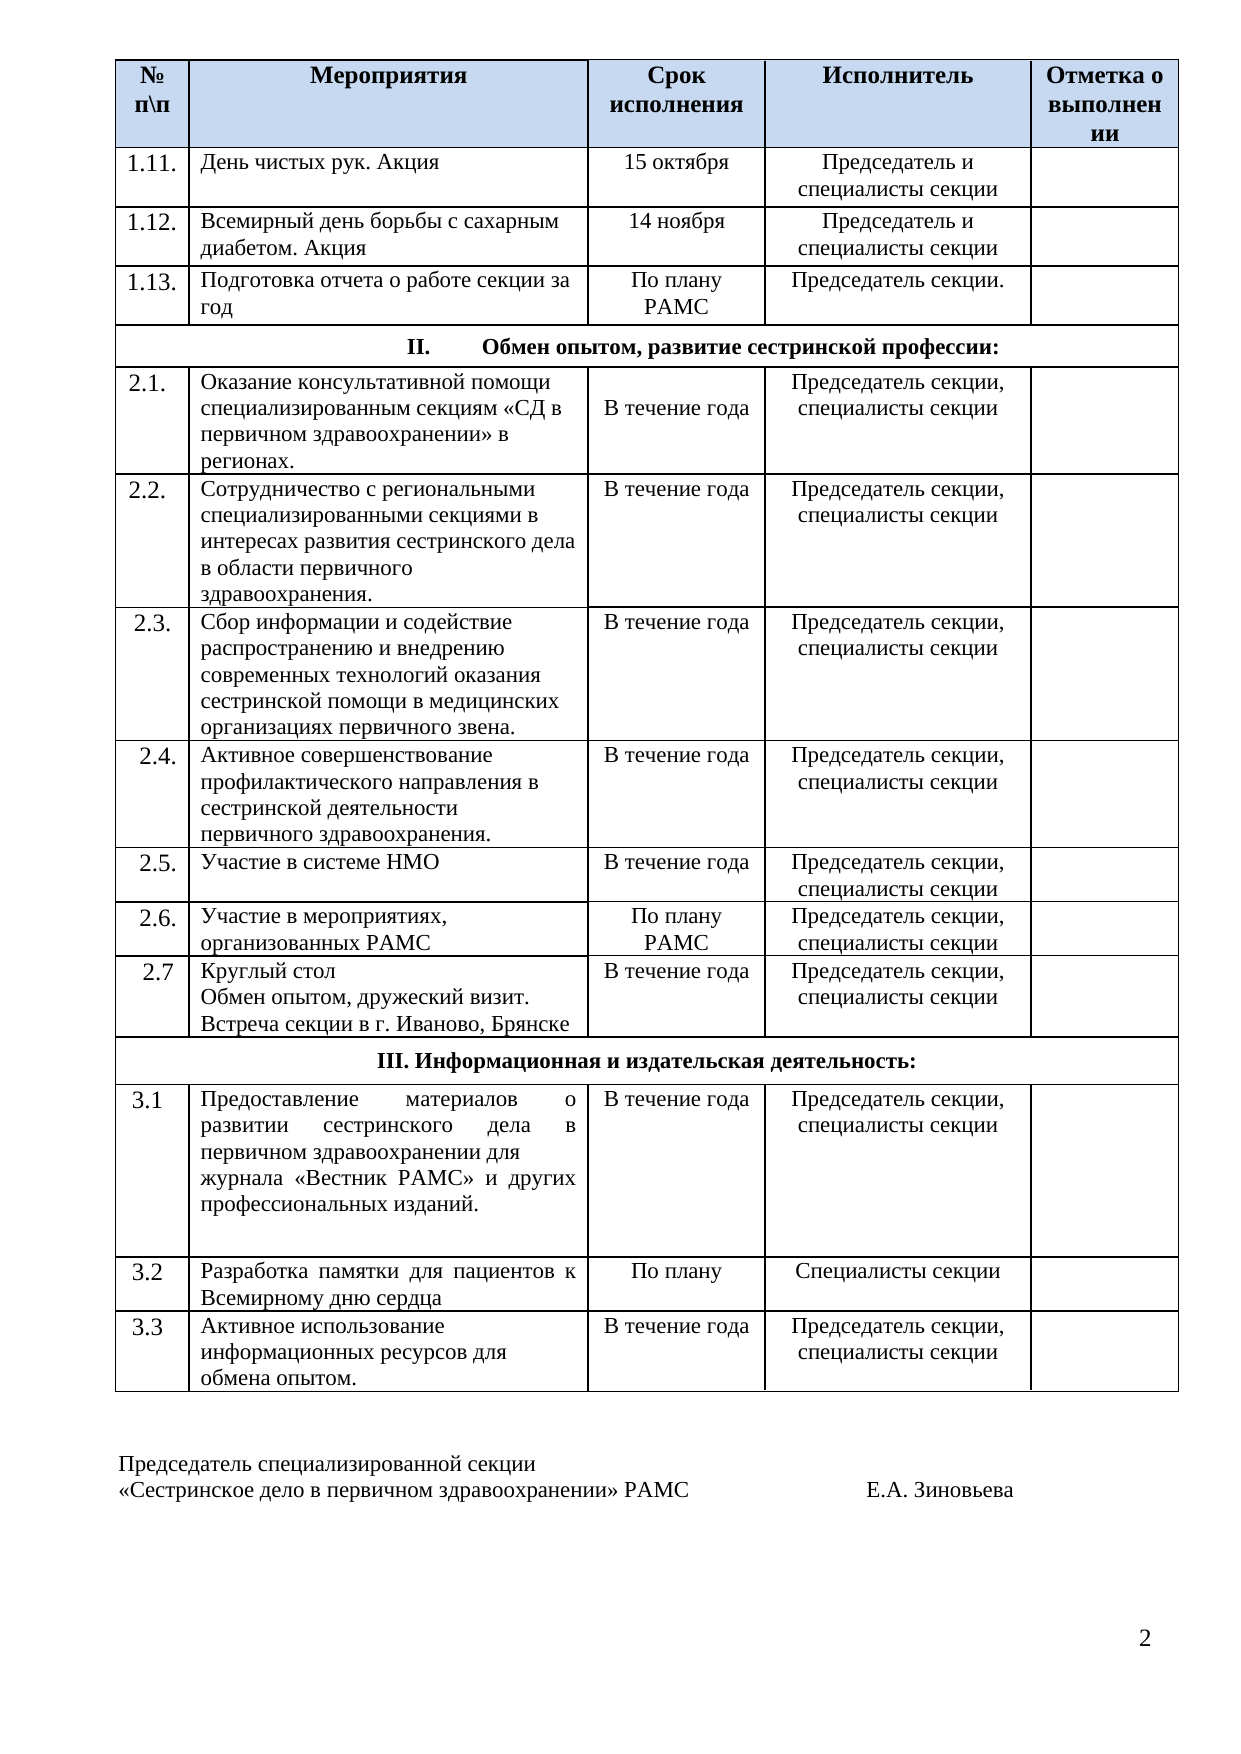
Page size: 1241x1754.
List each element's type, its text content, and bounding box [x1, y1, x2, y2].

table_cell 2.6. [116, 903, 188, 955]
table_cell Председатель и специалисты секции [766, 148, 1030, 206]
table_cell 2.5. [116, 848, 188, 901]
table_cell 2.3. [116, 608, 188, 740]
table_cell III. Информационная и издательская деятельность: [116, 1038, 1178, 1083]
table_cell Отметка о выполнении [1032, 60, 1178, 147]
table_cell [1032, 1258, 1178, 1310]
table_cell Председатель секции, специалисты секции [766, 956, 1030, 1036]
table_cell В течение года [589, 608, 764, 740]
table_cell Участие в системе НМО [190, 848, 587, 901]
table_cell Обмен опытом, развитие сестринской профессии: [116, 326, 1178, 366]
table_cell В течение года [589, 956, 764, 1036]
table_cell По плану [589, 1258, 764, 1310]
table_cell [116, 267, 188, 324]
table_cell В течение года [589, 741, 764, 847]
table_cell [1032, 208, 1178, 265]
table_cell Председатель секции, специалисты секции [766, 741, 1030, 847]
text «Сестринское дело в первичном здравоохранении» РАМС Е.А. Зиновьева [118, 1476, 1152, 1503]
table_cell 14 ноября [589, 208, 764, 265]
table_cell Председатель секции. [766, 267, 1030, 324]
table_cell Председатель и специалисты секции [766, 208, 1030, 265]
table_cell 2.4. [116, 741, 188, 847]
table_cell [116, 1085, 188, 1256]
table_cell В течение года [589, 475, 764, 606]
table_cell Председатель секции, специалисты секции [766, 608, 1030, 740]
table_cell 2.7 [116, 957, 188, 1036]
table_cell [1031, 1312, 1178, 1391]
table_cell [1032, 902, 1178, 955]
table_cell Круглый стол Обмен опытом, дружеский визит. Встреча секции в г. Иваново, Брянске [190, 957, 587, 1036]
table_cell Участие в мероприятиях, организованных РАМС [190, 903, 587, 955]
table_cell В течение года [589, 1312, 765, 1391]
table_cell [116, 475, 188, 606]
table_cell [1032, 368, 1178, 473]
table_cell Срок исполнения [589, 60, 765, 147]
table_cell В течение года [589, 368, 764, 473]
table_cell По плану РАМС [589, 267, 764, 324]
table_cell Подготовка отчета о работе секции за год [190, 267, 587, 324]
table_cell [1032, 148, 1178, 206]
table_cell [116, 1312, 188, 1391]
table_cell По плану РАМС [589, 902, 764, 955]
table_cell Председатель секции, специалисты секции [766, 1085, 1030, 1256]
table_cell Разработка памятки для пациентов к Всемирному дню сердца [190, 1258, 587, 1310]
table_cell Председатель секции, специалисты секции [766, 368, 1030, 473]
table_cell [1032, 475, 1178, 606]
table_cell Оказание консультативной помощи специализированным секциям «СД в первичном здравоохранении» в регионах. [190, 368, 587, 473]
table_cell [1032, 956, 1178, 1036]
table_cell Председатель секции, специалисты секции [766, 848, 1030, 901]
table_cell В течение года [589, 848, 764, 901]
text Председатель специализированной секции [118, 1450, 1152, 1476]
table_cell [1032, 1085, 1178, 1256]
table_cell [1032, 267, 1178, 324]
table_cell В течение года [589, 1085, 764, 1256]
table_cell Предоставление материалов о развитии сестринского дела в первичном здравоохранении для журнала «Вестник РАМС» и других профессиональных изданий. [190, 1085, 587, 1256]
table_cell Председатель секции, специалисты секции [765, 1312, 1031, 1391]
table_cell [1032, 608, 1178, 740]
table_cell Специалисты секции [766, 1258, 1030, 1310]
table_cell Активное совершенствование профилактического направления в сестринской деятельности первичного здравоохранения. [190, 741, 587, 847]
table_cell Исполнитель [766, 60, 1031, 147]
table_cell № п\п [116, 61, 188, 147]
table_cell Активное использование информационных ресурсов для обмена опытом. [190, 1312, 587, 1391]
table_cell Председатель секции, специалисты секции [766, 475, 1030, 606]
table_cell 15 октября [589, 148, 764, 206]
table_cell Сотрудничество с региональными специализированными секциями в интересах развития сестринского дела в области первичного здравоохранения. [190, 475, 587, 606]
table_cell [116, 208, 188, 265]
table_cell Всемирный день борьбы с сахарным диабетом. Акция [190, 208, 587, 265]
table_cell Председатель секции, специалисты секции [766, 902, 1030, 955]
table_cell [116, 1258, 188, 1310]
table_cell День чистых рук. Акция [190, 148, 587, 206]
table_cell [116, 148, 188, 206]
table_cell [1032, 848, 1178, 901]
table_cell [116, 368, 188, 473]
table_cell [1032, 741, 1178, 847]
table_cell Сбор информации и содействие распространению и внедрению современных технологий оказания сестринской помощи в медицинских организациях первичного звена. [190, 608, 587, 740]
table_cell Мероприятия [190, 61, 587, 147]
